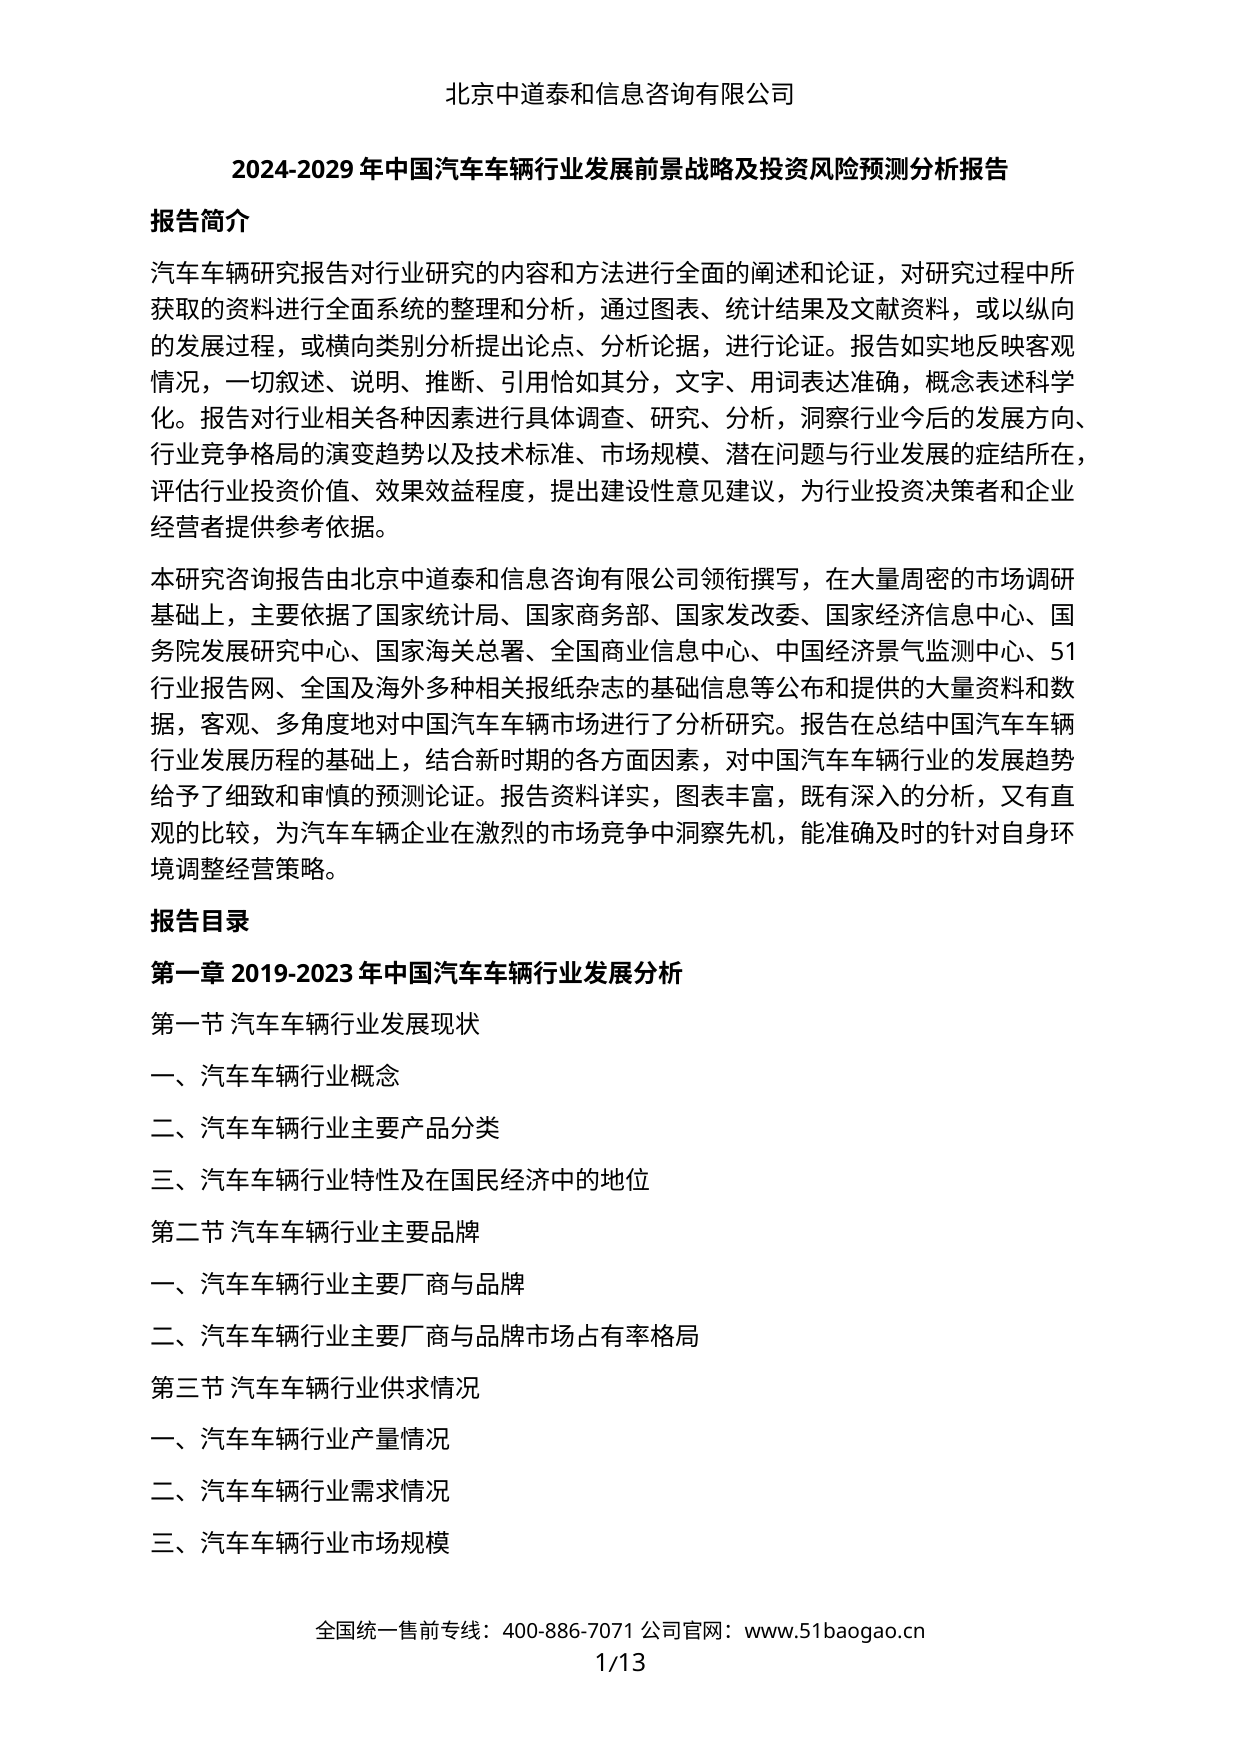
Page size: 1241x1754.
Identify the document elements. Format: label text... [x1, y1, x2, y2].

text 一、汽车车辆行业主要厂商与品牌 [150, 1264, 1090, 1301]
text 第一章 2019-2023年中国汽车车辆行业发展分析 [150, 953, 1090, 989]
text 三、汽车车辆行业特性及在国民经济中的地位 [150, 1161, 1090, 1197]
text 二、汽车车辆行业需求情况 [150, 1472, 1090, 1508]
text 报告简介 [150, 202, 1090, 238]
text 一、汽车车辆行业产量情况 [150, 1420, 1090, 1456]
text 汽车车辆研究报告对行业研究的内容和方法进行全面的阐述和论证，对研究过程中所获取的资料进行全面系统的整理和分析，通过图表、统计结果及文献资料，或以纵向的发展过程，或横向类别分析提出论点、分析论据，进行论证。报告如实地反映客观情况，一切叙述、说明、推断、引用恰如其分，文字、用词表达准确，概念表述科学化。报告对行业相关各种因素进行具体调查、研究、分析，洞察行业今后的发展方向、行业竞争格局的演变趋势以及技术标准、市场规模、潜在问题与行业发展的症结所在，评估行业投资价值、效果效益程度，提出建设性意见建议，为行业投资决策者和企业经营者提供参考依据。 [150, 254, 1090, 544]
text 第二节 汽车车辆行业主要品牌 [150, 1212, 1090, 1249]
text 2024-2029年中国汽车车辆行业发展前景战略及投资风险预测分析报告 [150, 150, 1090, 186]
text 报告目录 [150, 901, 1090, 937]
text 第一节 汽车车辆行业发展现状 [150, 1005, 1090, 1041]
text 三、汽车车辆行业市场规模 [150, 1524, 1090, 1560]
text 二、汽车车辆行业主要产品分类 [150, 1109, 1090, 1145]
text 第三节 汽车车辆行业供求情况 [150, 1368, 1090, 1404]
text 本研究咨询报告由北京中道泰和信息咨询有限公司领衔撰写，在大量周密的市场调研基础上，主要依据了国家统计局、国家商务部、国家发改委、国家经济信息中心、国务院发展研究中心、国家海关总署、全国商业信息中心、中国经济景气监测中心、51行业报告网、全国及海外多种相关报纸杂志的基础信息等公布和提供的大量资料和数据，客观、多角度地对中国汽车车辆市场进行了分析研究。报告在总结中国汽车车辆行业发展历程的基础上，结合新时期的各方面因素，对中国汽车车辆行业的发展趋势给予了细致和审慎的预测论证。报告资料详实，图表丰富，既有深入的分析，又有直观的比较，为汽车车辆企业在激烈的市场竞争中洞察先机，能准确及时的针对自身环境调整经营策略。 [150, 559, 1090, 886]
text 二、汽车车辆行业主要厂商与品牌市场占有率格局 [150, 1316, 1090, 1352]
text 一、汽车车辆行业概念 [150, 1057, 1090, 1093]
